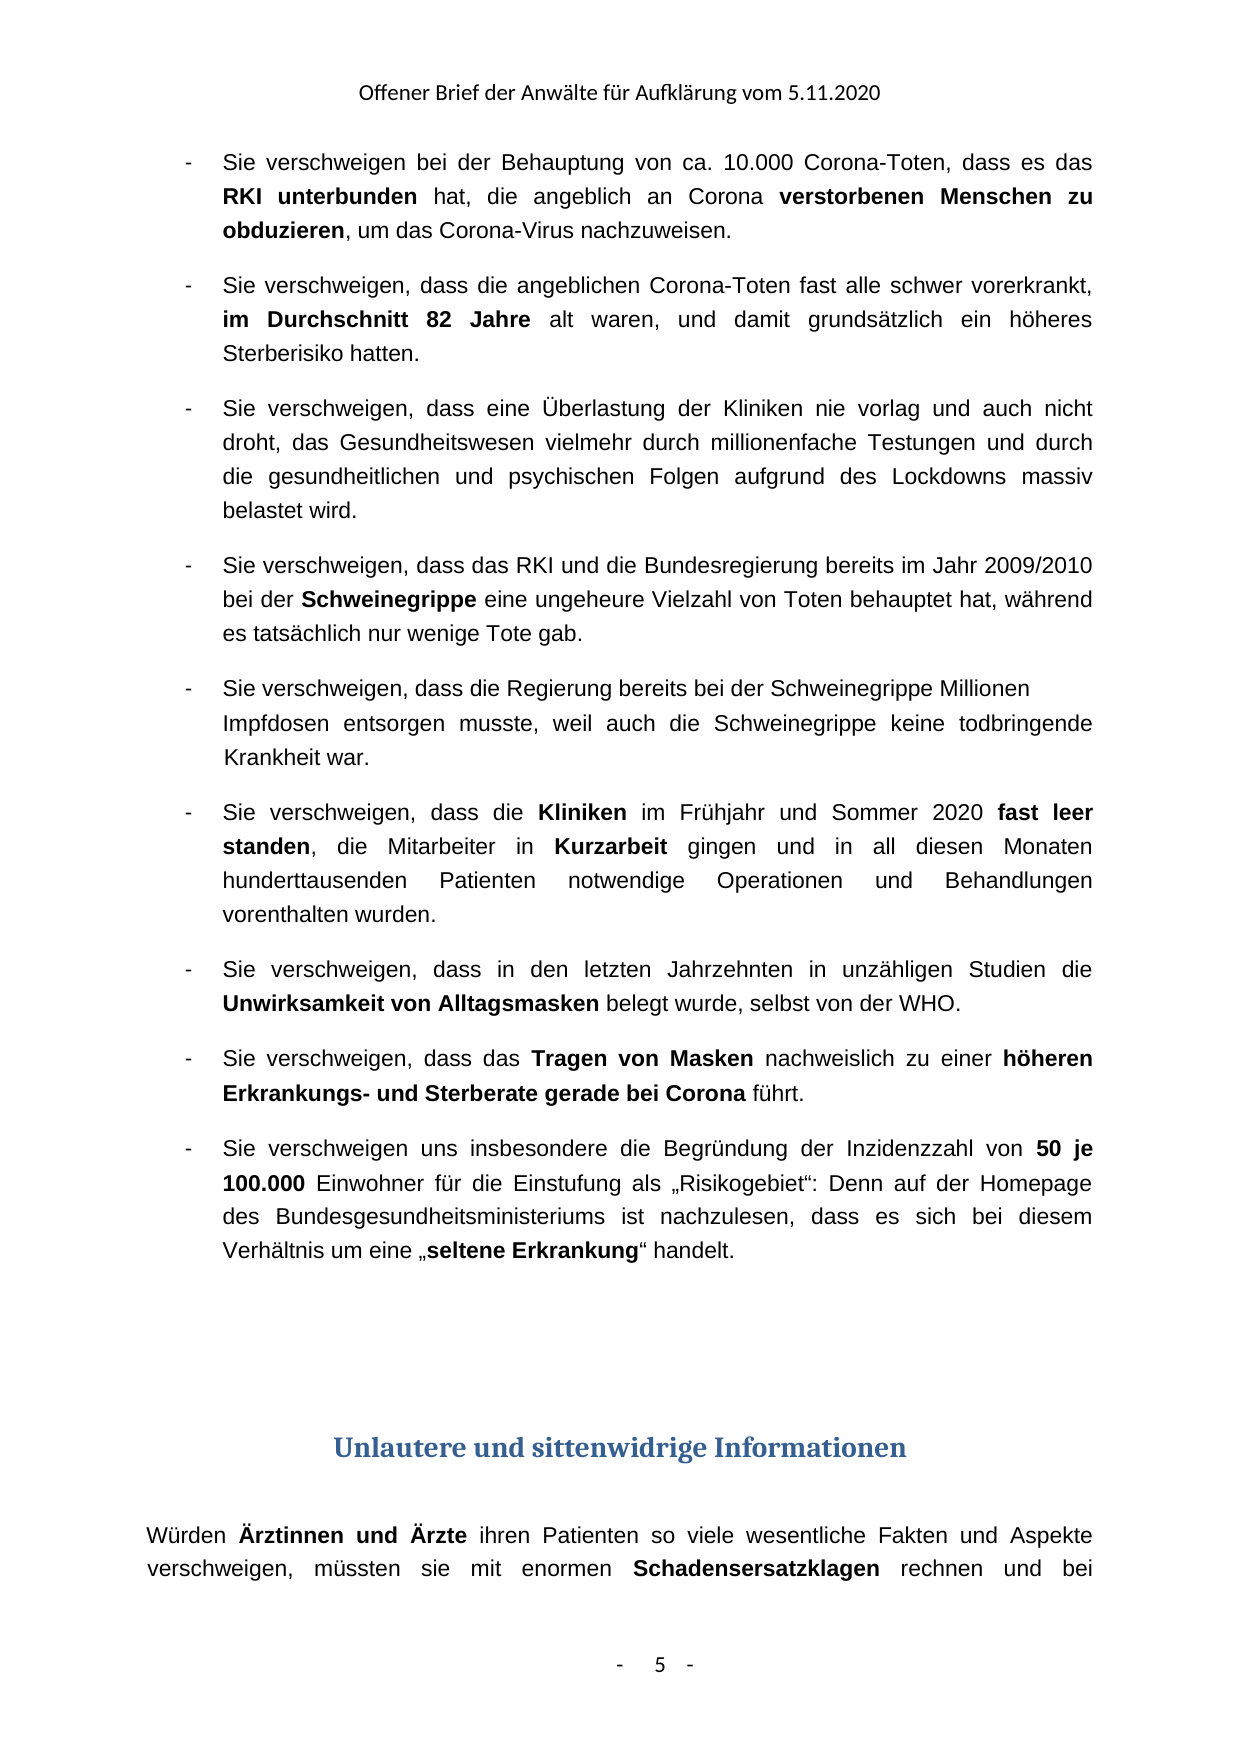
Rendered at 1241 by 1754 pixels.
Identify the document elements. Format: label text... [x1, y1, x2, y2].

text Impfdosen entsorgen musste, weil auch die Schweinegrippe keine todbringende Krankheit war. [222, 710, 1093, 770]
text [146, 1522, 1093, 1582]
list Sie verschweigen, dass eine Überlastung der Kliniken nie vorlag und auch nicht droht, das Gesundheitswesen vielmehr durch millionenfache Testungen und durch die gesundheitlichen und psychischen Folgen aufgrund des Lockdowns massiv belastet wird. [185, 394, 1093, 523]
list Sie verschweigen, dass das RKI und die Bundesregierung bereits im Jahr 2009/2010 bei der Schweinegrippe eine ungeheure Vielzahl von Toten behauptet hat, während es tatsächlich nur wenige Tote gab. [185, 551, 1093, 646]
subtitle Unlautere und sittenwidrige Informationen [161, 1432, 1079, 1465]
list Sie verschweigen, dass die Regierung bereits bei der Schweinegrippe Millionen [185, 674, 1093, 702]
list Sie verschweigen, dass das Tragen von Masken nachweislich zu einer höheren Erkrankungs- und Sterberate gerade bei Corona führt. [185, 1044, 1093, 1106]
list Sie verschweigen, dass in den letzten Jahrzehnten in unzähligen Studien die Unwirksamkeit von Alltagsmasken belegt wurde, selbst von der WHO. [185, 955, 1093, 1016]
list Sie verschweigen, dass die angeblichen Corona-Toten fast alle schwer vorerkrankt, im Durchschnitt 82 Jahre alt waren, und damit grundsätzlich ein höheres Sterberisiko hatten. [185, 271, 1093, 366]
list Sie verschweigen, dass die Kliniken im Frühjahr und Sommer 2020 fast leer standen, die Mitarbeiter in Kurzarbeit gingen und in all diesen Monaten hunderttausenden Patienten notwendige Operationen und Behandlungen vorenthalten wurden. [185, 798, 1093, 927]
list Sie verschweigen uns insbesondere die Begründung der Inzidenzzahl von 50 je 100.000 Einwohner für die Einstufung als „Risikogebiet“: Denn auf der Homepage des Bundesgesundheitsministeriums ist nachzulesen, dass es sich bei diesem Verhältnis um eine „seltene Erkrankung“ handelt. [185, 1134, 1093, 1263]
list Sie verschweigen bei der Behauptung von ca. 10.000 Corona-Toten, dass es das RKI unterbunden hat, die angeblich an Corona verstorbenen Menschen zu obduzieren, um das Corona-Virus nachzuweisen. [185, 148, 1093, 243]
